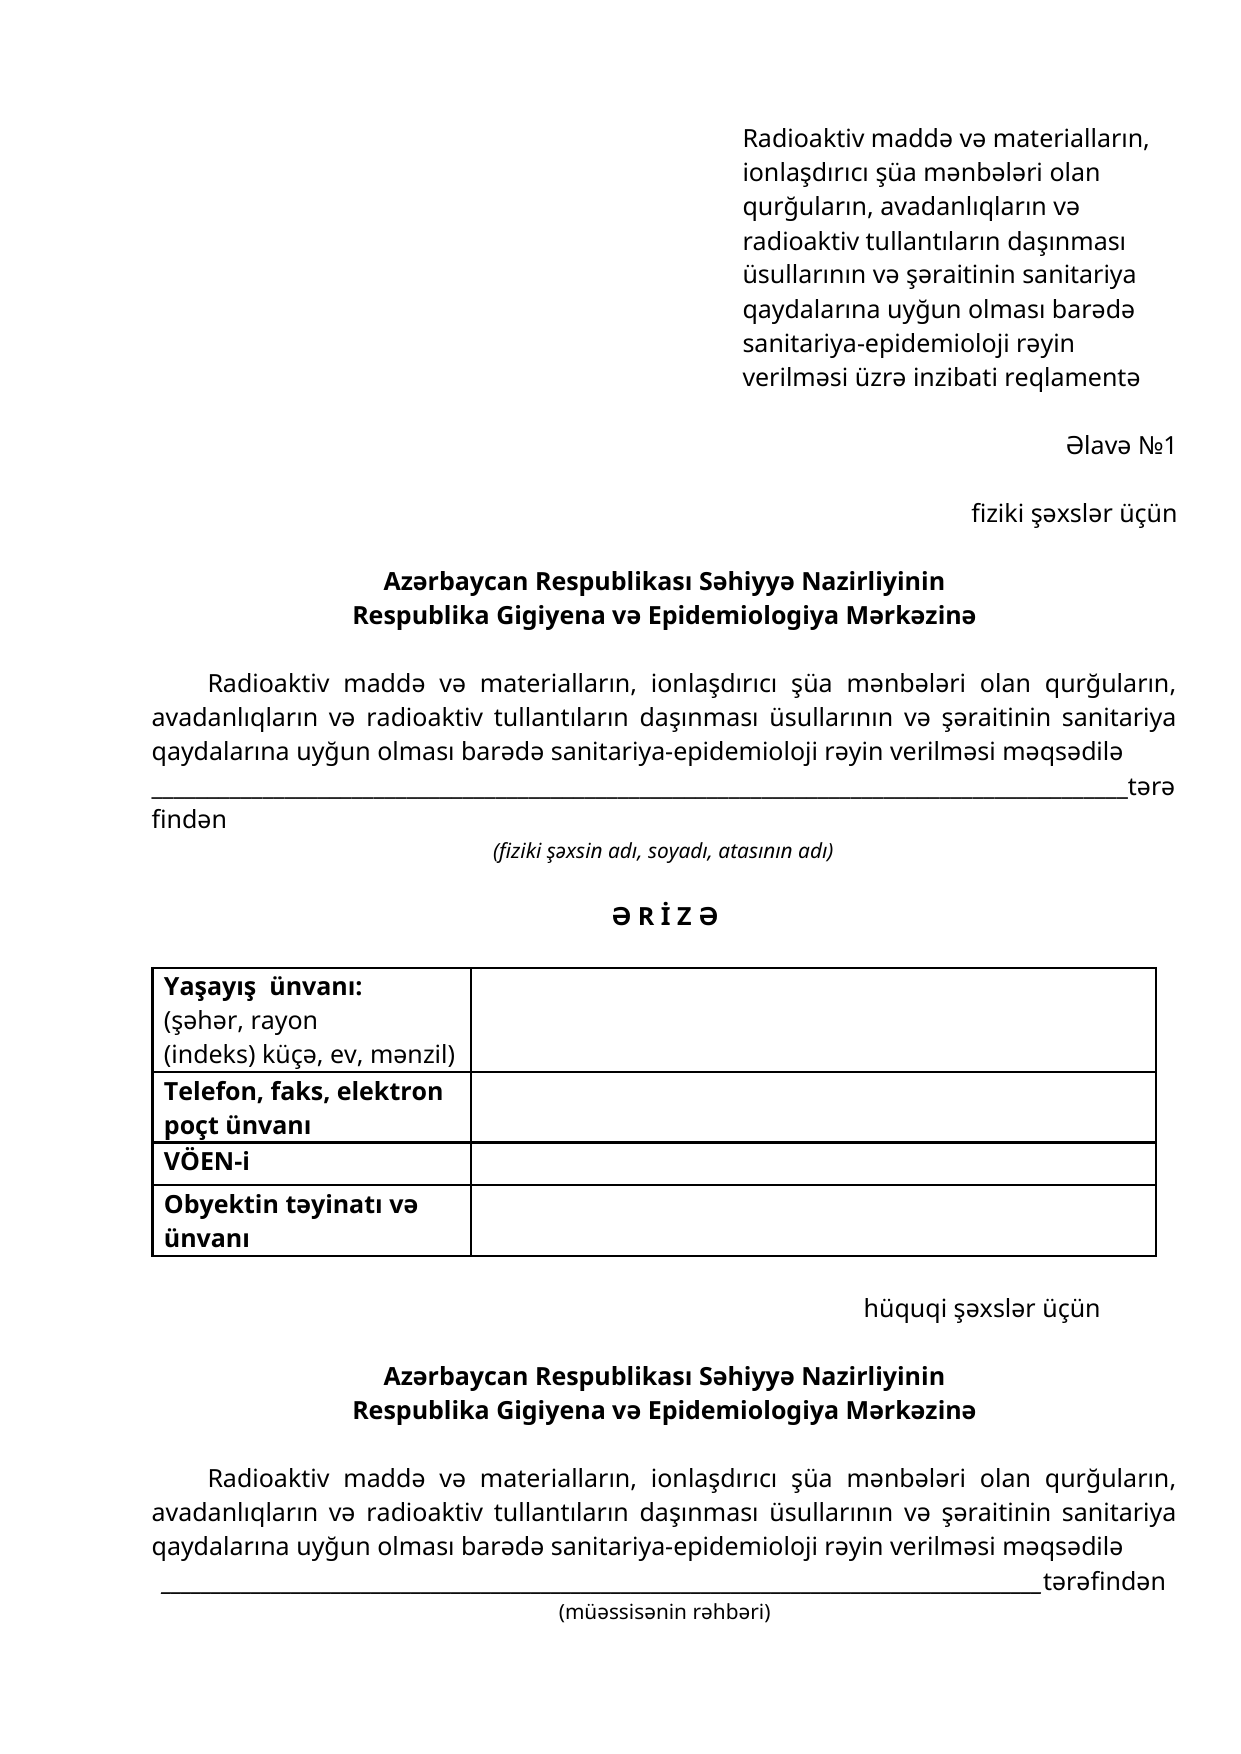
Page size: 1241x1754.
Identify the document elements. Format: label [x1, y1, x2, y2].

table_header [140, 121, 1189, 1626]
